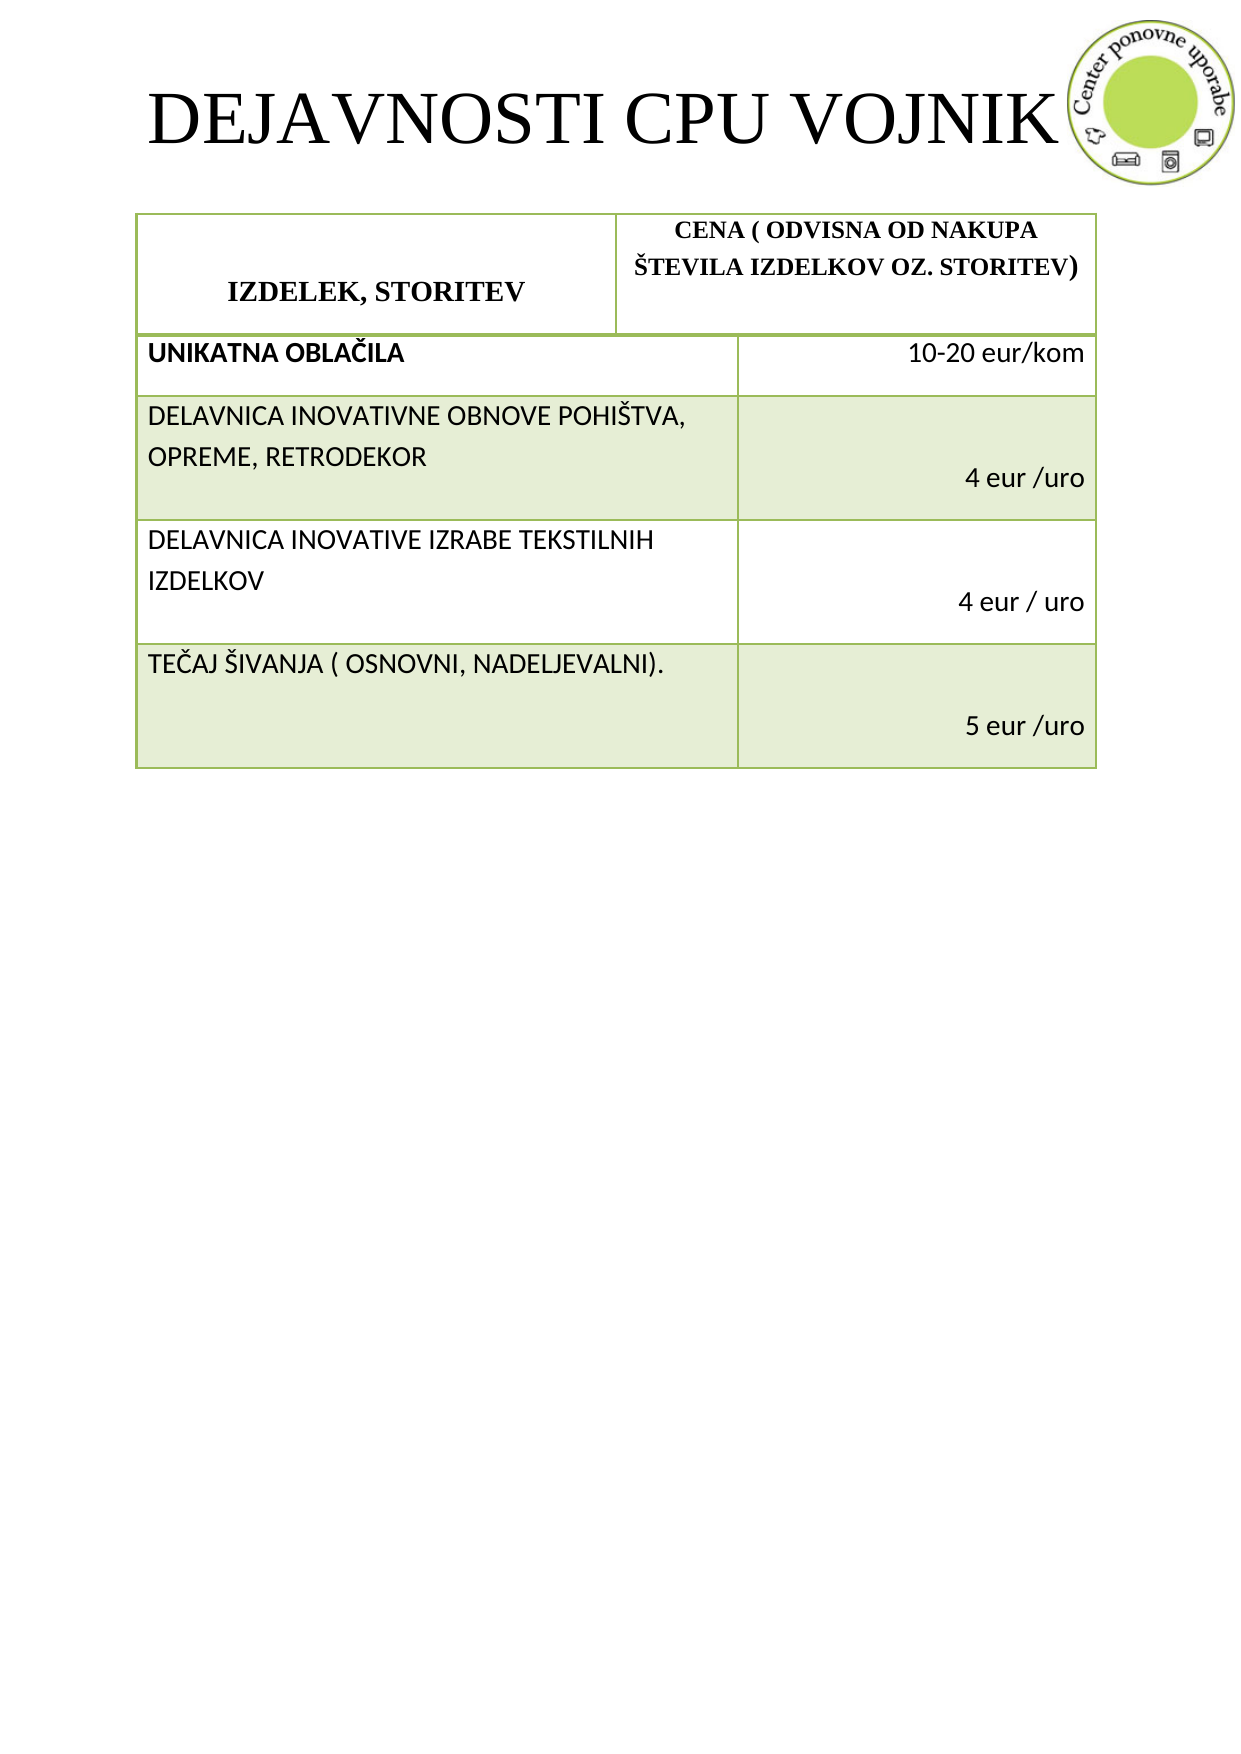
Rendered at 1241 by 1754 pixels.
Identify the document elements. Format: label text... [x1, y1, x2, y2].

table_cell DELAVNICA INOVATIVNE OBNOVE POHIŠTVA, OPREME, RETRODEKOR [138, 397, 737, 519]
picture [1066, 20, 1236, 187]
table_cell 10-20 eur/kom [739, 337, 1095, 395]
table_cell DELAVNICA INOVATIVE IZRABE TEKSTILNIH IZDELKOV [138, 521, 737, 643]
table_cell TEČAJ ŠIVANJA ( OSNOVNI, NADELJEVALNI). [138, 645, 737, 767]
table_cell 4 eur /uro [739, 397, 1095, 519]
table_header CENA ( ODVISNA OD NAKUPA ŠTEVILA IZDELKOV OZ. STORITEV) [617, 215, 1095, 332]
table_header IZDELEK, STORITEV [138, 215, 615, 332]
table_cell 5 eur /uro [739, 645, 1095, 767]
table_cell 4 eur / uro [739, 521, 1095, 643]
table_cell UNIKATNA OBLAČILA [138, 337, 737, 395]
